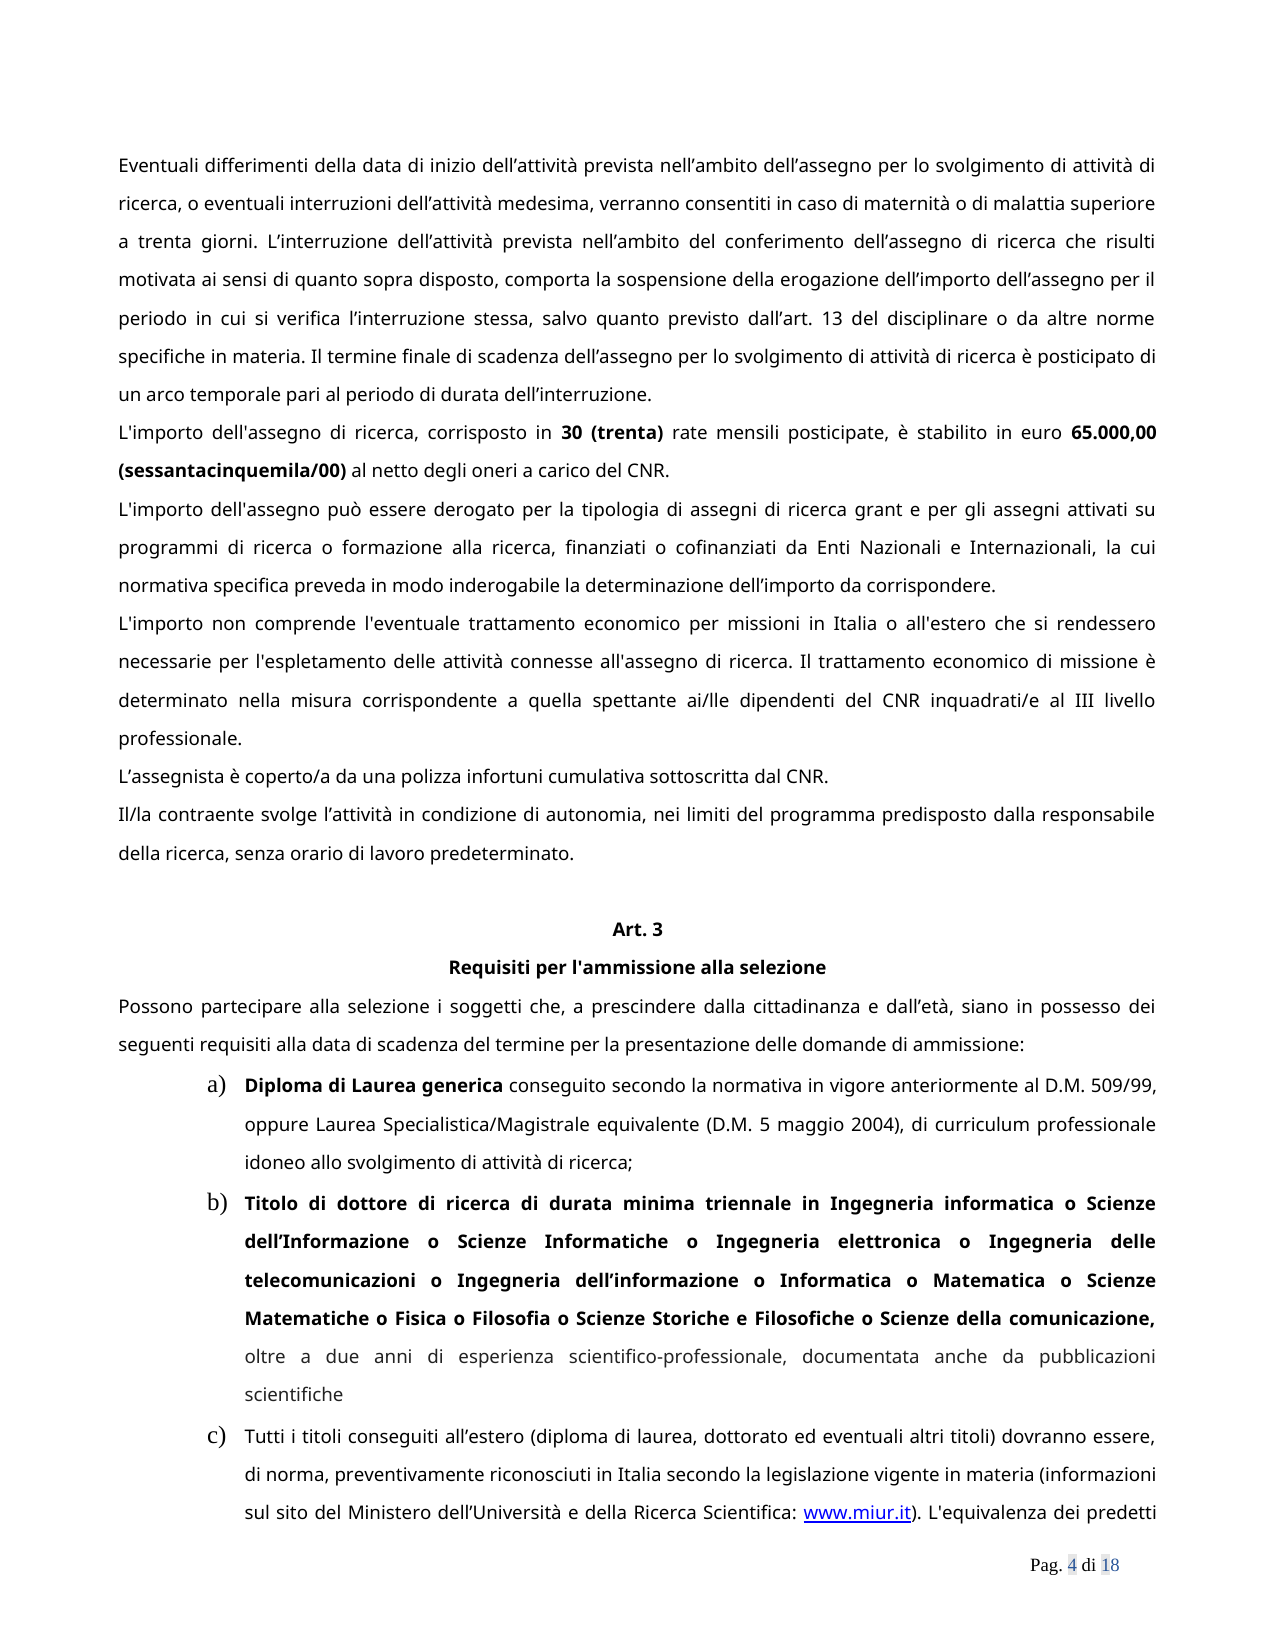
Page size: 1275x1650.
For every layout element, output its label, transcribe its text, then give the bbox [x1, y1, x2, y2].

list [207, 1420, 1157, 1525]
text L'importo dell'assegno di ricerca, corrisposto in 30 (trenta) rate mensili posticipate, è stabilito in euro 65.000,00 (sessantacinquemila/00) al netto degli oneri a carico del CNR. [118, 419, 1157, 483]
text Requisiti per l'ammissione alla selezione [118, 955, 1157, 980]
text Eventuali differimenti della data di inizio dell’attività prevista nell’ambito dell’assegno per lo svolgimento di attività di ricerca, o eventuali interruzioni dell’attività medesima, verranno consentiti in caso di maternità o di malattia superiore a trenta giorni. L’interruzione dell’attività prevista nell’ambito del conferimento dell’assegno di ricerca che risulti motivata ai sensi di quanto sopra disposto, comporta la sospensione della erogazione dell’importo dell’assegno per il periodo in cui si verifica l’interruzione stessa, salvo quanto previsto dall’art. 13 del disciplinare o da altre norme specifiche in materia. Il termine finale di scadenza dell’assegno per lo svolgimento di attività di ricerca è posticipato di un arco temporale pari al periodo di durata dell’interruzione. [118, 152, 1157, 407]
list Diploma di Laurea generica conseguito secondo la normativa in vigore anteriormente al D.M. 509/99, oppure Laurea Specialistica/Magistrale equivalente (D.M. 5 maggio 2004), di curriculum professionale idoneo allo svolgimento di attività di ricerca; [207, 1069, 1157, 1174]
text Il/la contraente svolge l’attività in condizione di autonomia, nei limiti del programma predisposto dalla responsabile della ricerca, senza orario di lavoro predeterminato. [118, 802, 1157, 866]
text L'importo non comprende l'eventuale trattamento economico per missioni in Italia o all'estero che si rendessero necessarie per l'espletamento delle attività connesse all'assegno di ricerca. Il trattamento economico di missione è determinato nella misura corrispondente a quella spettante ai/lle dipendenti del CNR inquadrati/e al III livello professionale. [118, 611, 1157, 751]
text Art. 3 [118, 916, 1157, 942]
text L'importo dell'assegno può essere derogato per la tipologia di assegni di ricerca grant e per gli assegni attivati su programmi di ricerca o formazione alla ricerca, finanziati o cofinanziati da Enti Nazionali e Internazionali, la cui normativa specifica preveda in modo inderogabile la determinazione dell’importo da corrispondere. [118, 496, 1157, 598]
text Possono partecipare alla selezione i soggetti che, a prescindere dalla cittadinanza e dall’età, siano in possesso dei seguenti requisiti alla data di scadenza del termine per la presentazione delle domande di ammissione: [118, 993, 1157, 1057]
text L’assegnista è coperto/a da una polizza infortuni cumulativa sottoscritta dal CNR. [118, 763, 1157, 789]
list Titolo di dottore di ricerca di durata minima triennale in Ingegneria informatica o Scienze dell’Informazione o Scienze Informatiche o Ingegneria elettronica o Ingegneria delle telecomunicazioni o Ingegneria dell’informazione o Informatica o Matematica o Scienze Matematiche o Fisica o Filosofia o Scienze Storiche e Filosofiche o Scienze della comunicazione, oltre a due anni di esperienza scientifico-professionale, documentata anche da pubblicazioni scientifiche [207, 1187, 1157, 1407]
